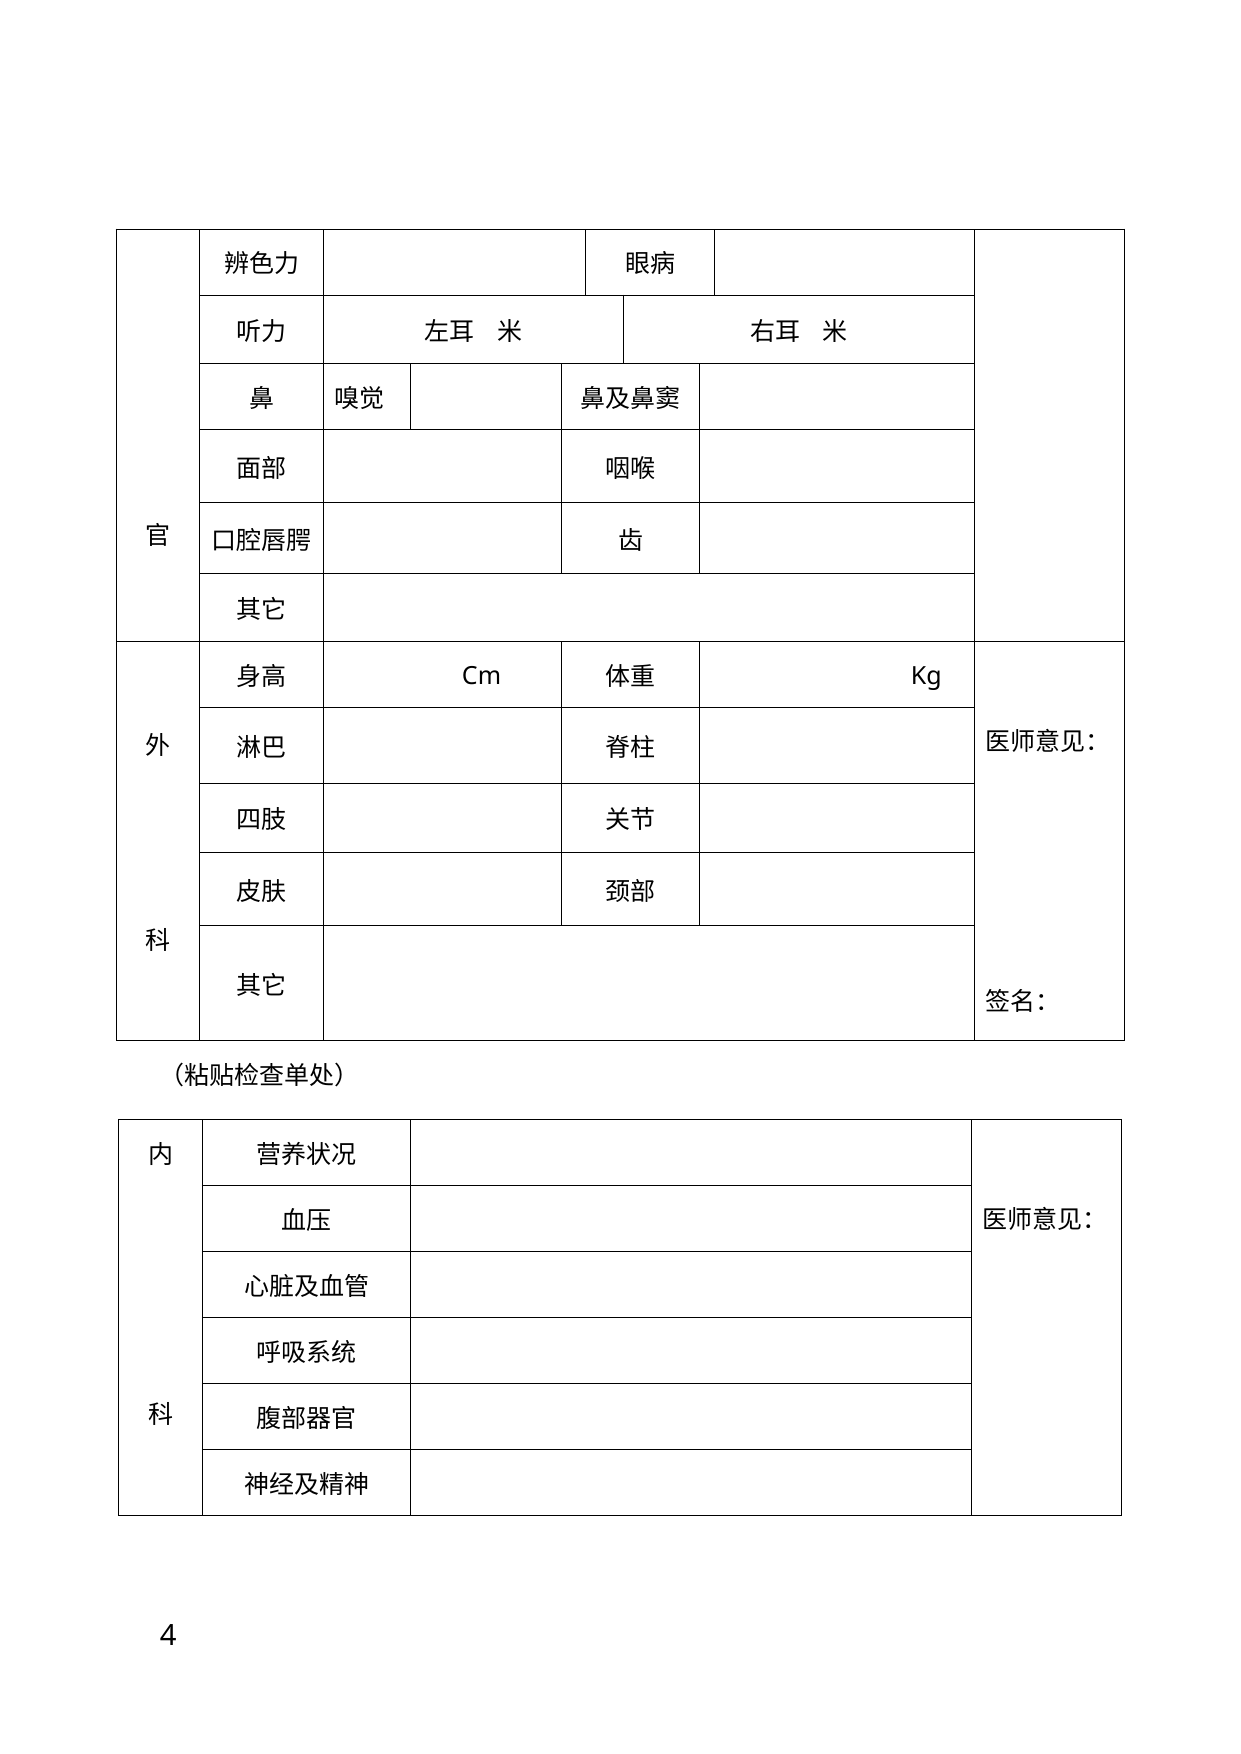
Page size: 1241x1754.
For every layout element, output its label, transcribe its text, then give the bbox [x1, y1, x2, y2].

table_cell 齿 [562, 503, 699, 573]
table_cell 其它 [200, 574, 323, 641]
table_cell [324, 784, 561, 852]
table_cell 关节 [562, 784, 699, 852]
table_cell 体重 [562, 642, 699, 707]
table_cell 咽喉 [562, 430, 699, 502]
table_cell [324, 430, 561, 502]
table_cell 眼病 [586, 230, 714, 294]
table_cell [411, 364, 561, 429]
table_cell 淋巴 [200, 708, 323, 783]
table_cell [324, 574, 974, 641]
table_header [411, 1120, 971, 1185]
table_cell [700, 430, 974, 502]
table_cell 身高 [200, 642, 323, 707]
table_cell Kg [700, 642, 974, 707]
table_cell [324, 853, 561, 925]
table_header 医师意见： 签名： [972, 1120, 1121, 1515]
table_cell [411, 1384, 971, 1449]
table_cell [411, 1450, 971, 1515]
table_cell 神经及精神 [203, 1450, 410, 1515]
table_cell [411, 1252, 971, 1317]
table_cell [700, 364, 974, 429]
table_cell 辨色力 [200, 230, 323, 294]
table_cell [324, 708, 561, 783]
table_cell [715, 230, 974, 294]
table_cell 右耳 米 [624, 296, 974, 363]
table_cell 四肢 [200, 784, 323, 852]
table_cell 鼻 [200, 364, 323, 429]
table_cell 呼吸系统 [203, 1318, 410, 1383]
table_cell [700, 853, 974, 925]
table_cell [700, 503, 974, 573]
table_cell 嗅觉 [324, 364, 410, 429]
table_cell [700, 784, 974, 852]
table_cell 鼻及鼻窦 [562, 364, 699, 429]
table_cell 皮肤 [200, 853, 323, 925]
table_cell 左耳 米 [324, 296, 623, 363]
table_cell [324, 503, 561, 573]
table_cell 面部 [200, 430, 323, 502]
table_cell 脊柱 [562, 708, 699, 783]
table_cell 心脏及血管 [203, 1252, 410, 1317]
table_cell [411, 1318, 971, 1383]
table_cell 颈部 [562, 853, 699, 925]
table_cell 口腔唇腭 [200, 503, 323, 573]
table_cell [411, 1186, 971, 1251]
table_cell [324, 230, 585, 294]
table_header 营养状况 [203, 1120, 410, 1185]
table_cell [700, 708, 974, 783]
text （粘贴检查单处） [159, 1041, 1081, 1106]
table_cell 听力 [200, 296, 323, 363]
table_header 内 科 [119, 1120, 202, 1515]
table_cell 血压 [203, 1186, 410, 1251]
table_cell 外 科 [117, 642, 199, 1040]
table_cell 腹部器官 [203, 1384, 410, 1449]
table_cell 其它 [200, 926, 323, 1040]
table_cell [324, 926, 974, 1040]
table_cell Cm [324, 642, 561, 707]
table_cell 医师意见： 签名： [975, 642, 1124, 1040]
